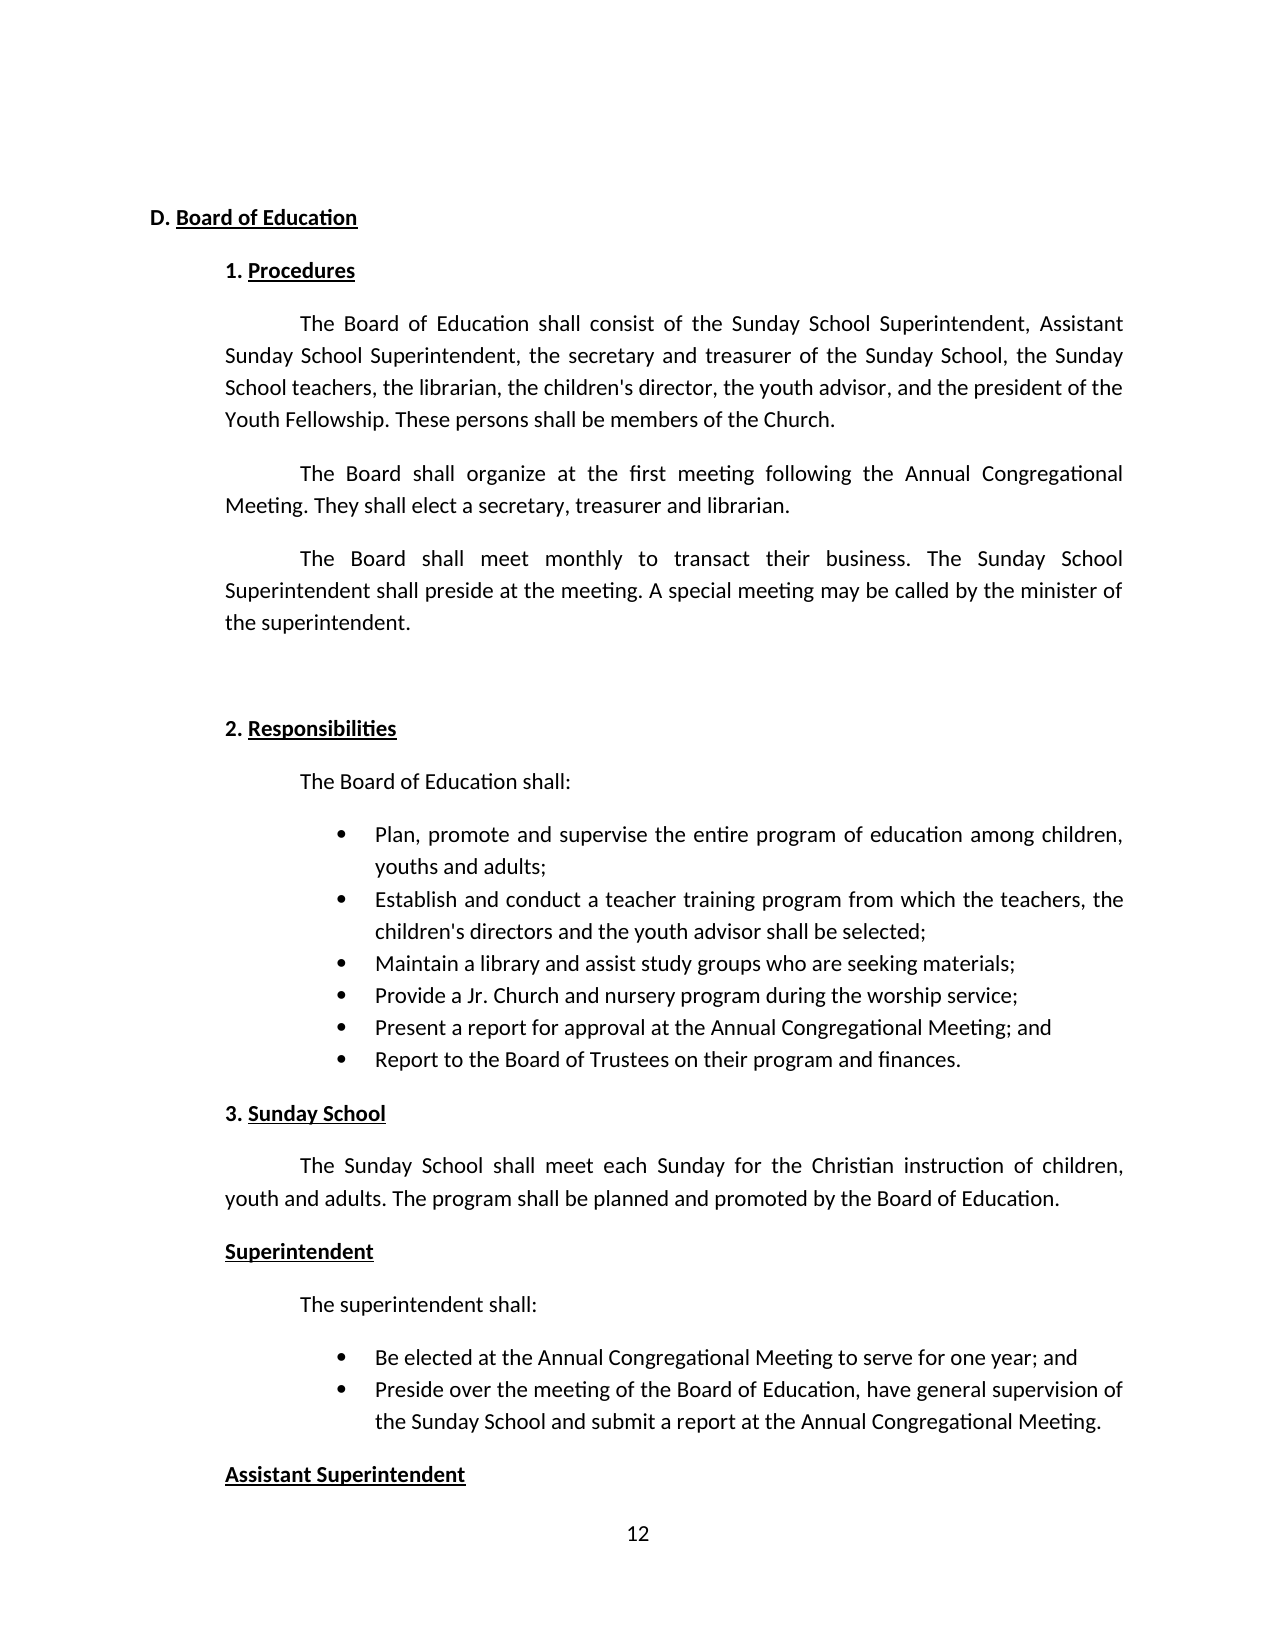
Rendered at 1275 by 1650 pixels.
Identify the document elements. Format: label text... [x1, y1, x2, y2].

list Be elected at the Annual Congregational Meeting to serve for one year; and [337, 1343, 1125, 1371]
text The superintendent shall: [225, 1290, 1125, 1318]
text D. Board of Education [150, 203, 1125, 231]
text 1. Procedures [150, 256, 1125, 284]
list Maintain a library and assist study groups who are seeking materials; [337, 949, 1125, 977]
list Present a report for approval at the Annual Congregational Meeting; and [337, 1013, 1125, 1041]
text The Sunday School shall meet each Sunday for the Christian instruction of children, youth and adults. The program shall be planned and promoted by the Board of Education. [225, 1152, 1125, 1212]
list Report to the Board of Trustees on their program and finances. [337, 1046, 1125, 1074]
text The Board shall organize at the first meeting following the Annual Congregational Meeting. They shall elect a secretary, treasurer and librarian. [225, 459, 1125, 519]
text 2. Responsibilities [225, 714, 1125, 742]
text 3. Sunday School [225, 1099, 1125, 1127]
list Provide a Jr. Church and nursery program during the worship service; [337, 981, 1125, 1009]
list Plan, promote and supervise the entire program of education among children, youths and adults; [337, 820, 1125, 881]
text The Board shall meet monthly to transact their business. The Sunday School Superintendent shall preside at the meeting. A special meeting may be called by the minister of the superintendent. [225, 544, 1125, 636]
list Preside over the meeting of the Board of Education, have general supervision of the Sunday School and submit a report at the Annual Congregational Meeting. [337, 1375, 1125, 1435]
text Superintendent [225, 1237, 1125, 1265]
list Establish and conduct a teacher training program from which the teachers, the children's directors and the youth advisor shall be selected; [337, 885, 1125, 945]
text The Board of Education shall consist of the Sunday School Superintendent, Assistant Sunday School Superintendent, the secretary and treasurer of the Sunday School, the Sunday School teachers, the librarian, the children's director, the youth advisor, and the president of the Youth Fellowship. These persons shall be members of the Church. [225, 309, 1125, 434]
text Assistant Superintendent [225, 1460, 1125, 1488]
text The Board of Education shall: [225, 767, 1125, 795]
